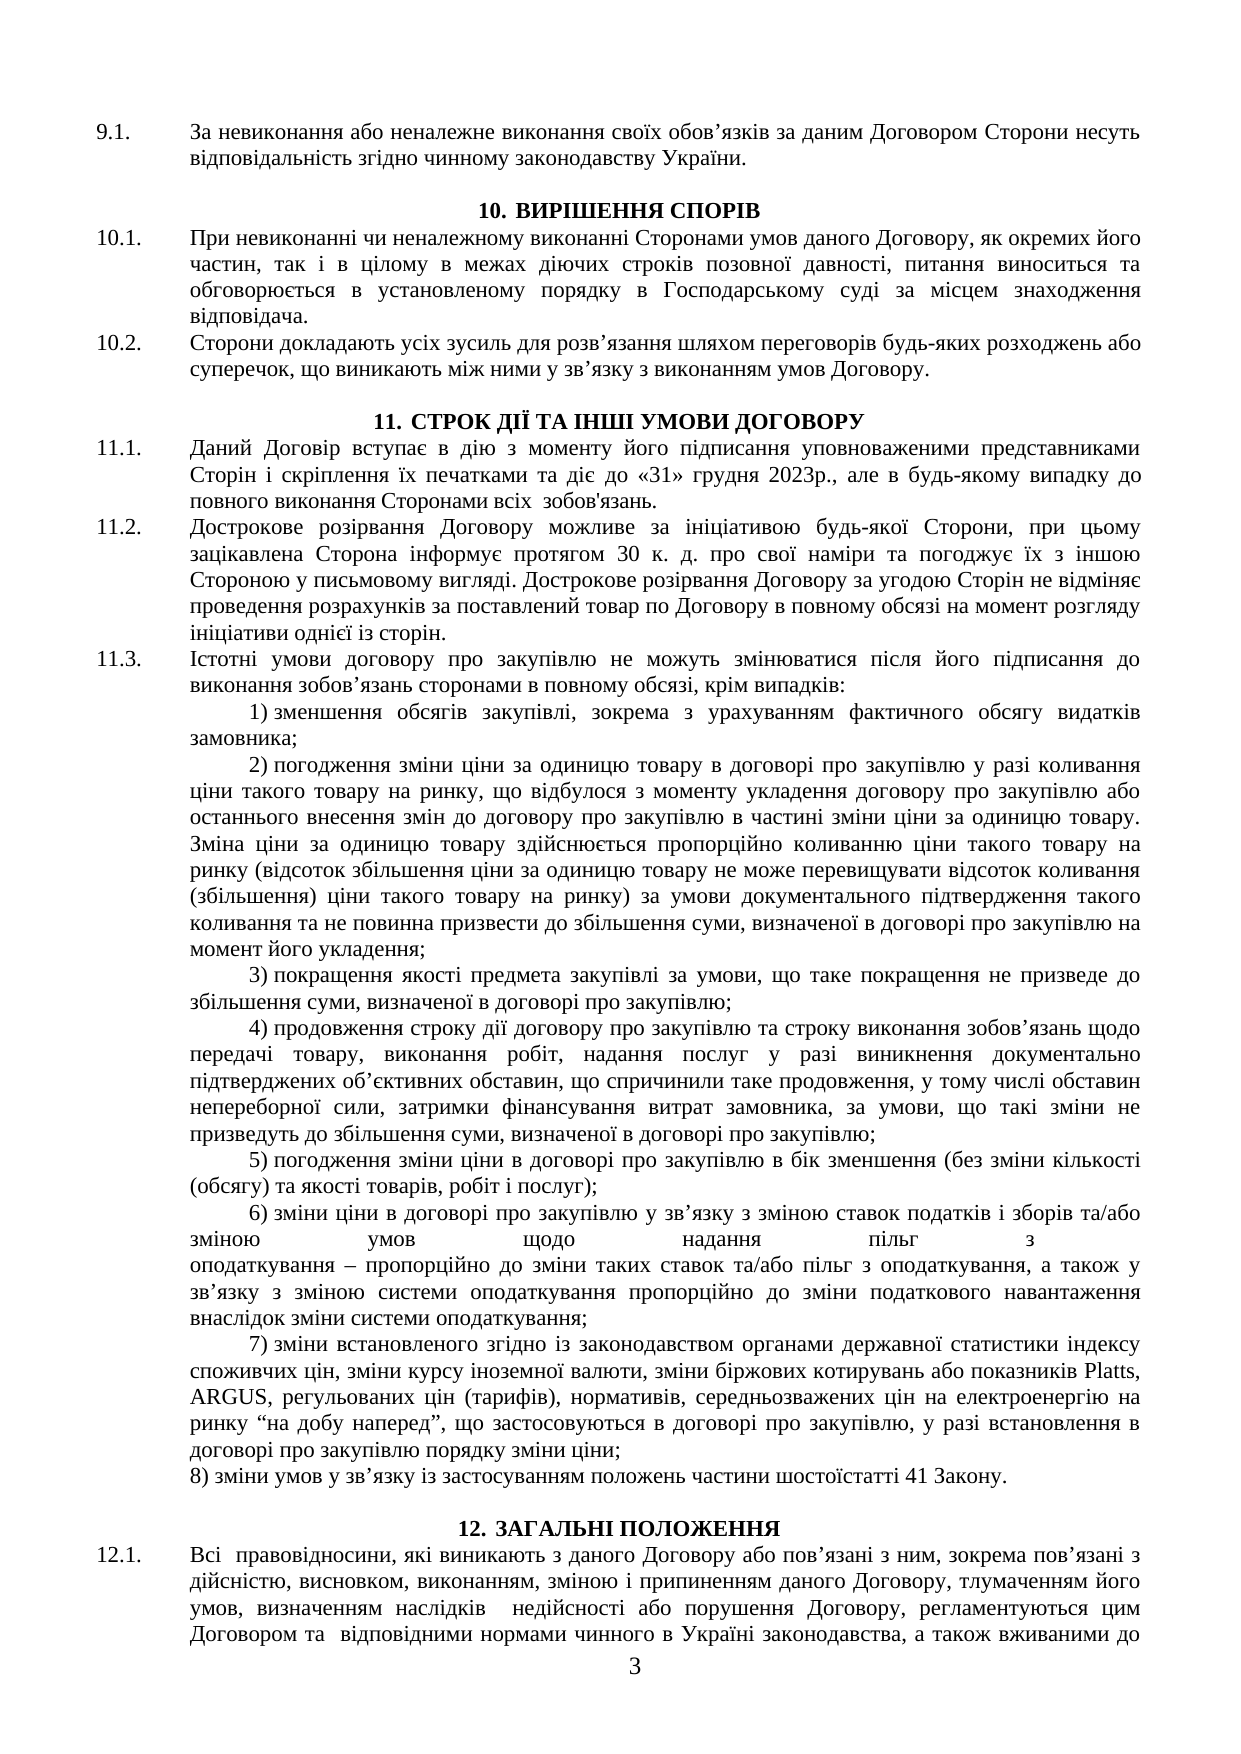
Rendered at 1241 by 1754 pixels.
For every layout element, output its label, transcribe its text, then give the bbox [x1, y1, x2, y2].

table_cell ЗАГАЛЬНІ ПОЛОЖЕННЯ [85, 1489, 1153, 1541]
table_cell При невиконанні чи неналежному виконанні Сторонами умов даного Договору, як окремих його частин, так і в цілому в межах діючих строків позовної давності, питання виноситься та обговорюється в установленому порядку в Господарському суді за місцем знаходження відповідача. [178, 224, 1153, 329]
table_cell Даний Договір вступає в дію з моменту його підписання уповноваженими представниками Сторін і скріплення їх печатками та діє до «31» грудня 2023р., але в будь-якому випадку до повного виконання Сторонами всіх зобов'язань. [178, 434, 1153, 513]
table_cell За невиконання або неналежне виконання своїх обов’язків за даним Договором Сторони несуть відповідальність згідно чинному законодавству України. [178, 118, 1153, 171]
table_cell 11.1. [85, 434, 178, 513]
table_cell СТРОК ДІЇ ТА ІНШІ УМОВИ ДОГОВОРУ [85, 382, 1153, 434]
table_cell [178, 1541, 1153, 1647]
table_cell 9.1. [85, 118, 178, 171]
table_cell 11.2. [85, 514, 178, 645]
table_cell 10.2. [85, 329, 178, 382]
table_cell 12.1. [85, 1541, 178, 1647]
table_cell Сторони докладають усіх зусиль для розв’язання шляхом переговорів будь-яких розходжень або суперечок, що виникають між ними у зв’язку з виконанням умов Договору. [178, 329, 1153, 382]
table_cell 10.1. [85, 224, 178, 329]
table_cell 11.3. [85, 645, 178, 1488]
table_cell ВИРІШЕННЯ СПОРІВ [85, 171, 1153, 223]
table_cell Дострокове розірвання Договору можливе за ініціативою будь-якої Сторони, при цьому зацікавлена Сторона інформує протягом 30 к. д. про свої наміри та погоджує їх з іншою Стороною у письмовому вигляді. Дострокове розірвання Договору за угодою Сторін не відміняє проведення розрахунків за поставлений товар по Договору в повному обсязі на момент розгляду ініціативи однієї із сторін. [178, 514, 1153, 645]
table_cell Істотні умови договору про закупівлю не можуть змінюватися після його підписання до виконання зобов’язань сторонами в повному обсязі, крім випадків: 1) зменшення обсягів закупівлі, зокрема з урахуванням фактичного обсягу видатків замовника; 2) погодження зміни ціни за одиницю товару в договорі про закупівлю у разі коливання ціни такого товару на ринку, що відбулося з моменту укладення договору про закупівлю або останнього внесення змін до договору про закупівлю в частині зміни ціни за одиницю товару. Зміна ціни за одиницю товару здійснюється пропорційно коливанню ціни такого товару на ринку (відсоток збільшення ціни за одиницю товару не може перевищувати відсоток коливання (збільшення) ціни такого товару на ринку) за умови документального підтвердження такого коливання та не повинна призвести до збільшення суми, визначеної в договорі про закупівлю на момент його укладення; 3) покращення якості предмета закупівлі за умови, що таке покращення не призведе до збільшення суми, визначеної в договорі про закупівлю; 4) продовження строку дії договору про закупівлю та строку виконання зобов’язань щодо передачі товару, виконання робіт, надання послуг у разі виникнення документально підтверджених об’єктивних обставин, що спричинили таке продовження, у тому числі обставин непереборної сили, затримки фінансування витрат замовника, за умови, що такі зміни не призведуть до збільшення суми, визначеної в договорі про закупівлю; 5) погодження зміни ціни в договорі про закупівлю в бік зменшення (без зміни кількості (обсягу) та якості товарів, робіт і послуг); 6) зміни ціни в договорі про закупівлю у зв’язку з зміною ставок податків і зборів та/або зміною умов щодо надання пільг з оподаткування – пропорційно до зміни таких ставок та/або пільг з оподаткування, а також у зв’язку з зміною системи оподаткування пропорційно до зміни податкового навантаження внаслідок зміни системи оподаткування; 7) зміни встановленого згідно із законодавством органами державної статистики індексу споживчих цін, зміни курсу іноземної валюти, зміни біржових котирувань або показників Platts, ARGUS, регульованих цін (тарифів), нормативів, середньозважених цін на електроенергію на ринку “на добу наперед”, що застосовуються в договорі про закупівлю, у разі встановлення в договорі про закупівлю порядку зміни ціни; 8) зміни умов у зв’язку із застосуванням положень частини шостоїстатті 41 Закону. [178, 645, 1153, 1488]
